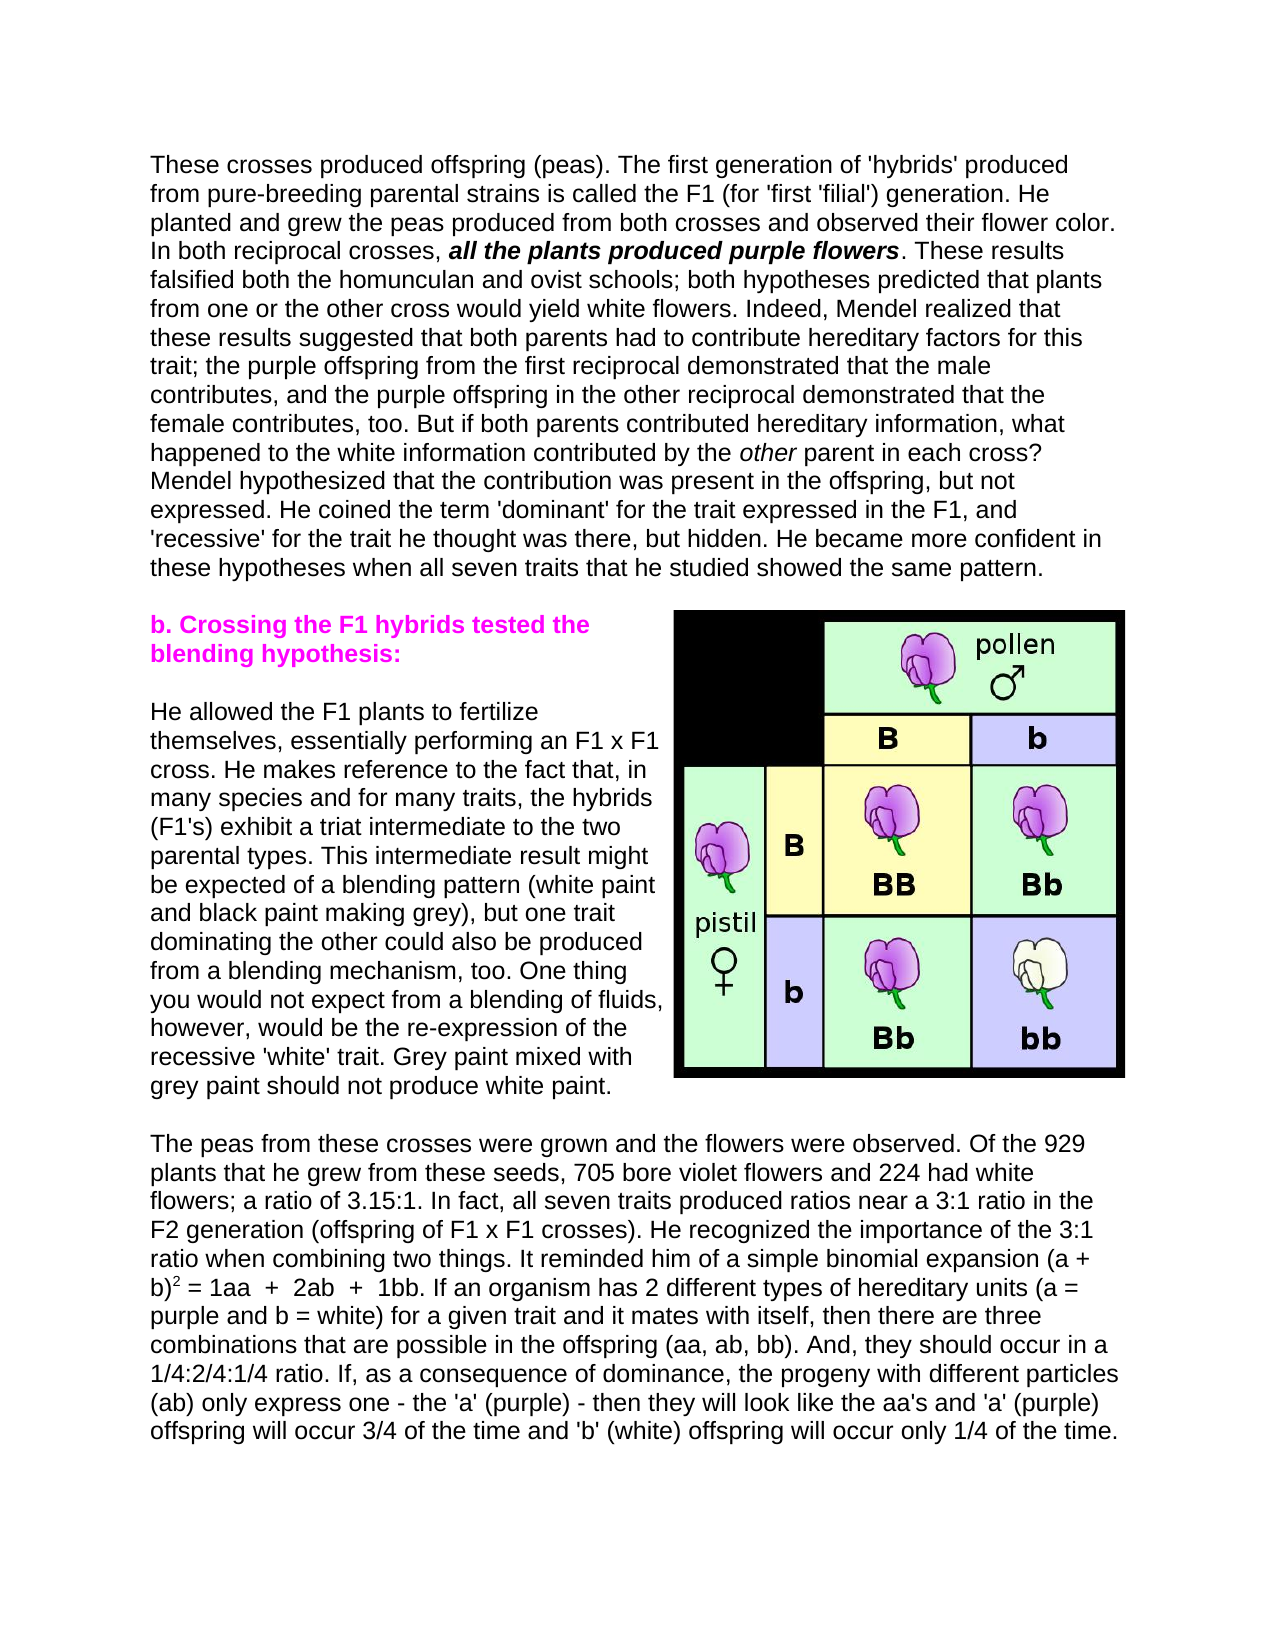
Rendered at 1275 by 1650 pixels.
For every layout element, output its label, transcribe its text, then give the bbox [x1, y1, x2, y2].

text The peas from these crosses were grown and the flowers were observed. Of the 929 plants that he grew from these seeds, 705 bore violet flowers and 224 had white flowers; a ratio of 3.15:1. In fact, all seven traits produced ratios near a 3:1 ratio in the F2 generation (offspring of F1 x F1 crosses). He recognized the importance of the 3:1 ratio when combining two things. It reminded him of a simple binomial expansion (a + b)2 = 1aa + 2ab + 1bb. If an organism has 2 different types of hereditary units (a = purple and b = white) for a given trait and it mates with itself, then there are three combinations that are possible in the offspring (aa, ab, bb). And, they should occur in a 1/4:2/4:1/4 ratio. If, as a consequence of dominance, the progeny with different particles (ab) only express one - the 'a' (purple) - then they will look like the aa's and 'a' (purple) offspring will occur 3/4 of the time and 'b' (white) offspring will occur only 1/4 of the time. [150, 1129, 1125, 1445]
text These crosses produced offspring (peas). The first generation of 'hybrids' produced from pure-breeding parental strains is called the F1 (for 'first 'filial') generation. He planted and grew the peas produced from both crosses and observed their flower color. In both reciprocal crosses, all the plants produced purple flowers. These results falsified both the homunculan and ovist schools; both hypotheses predicted that plants from one or the other cross would yield white flowers. Indeed, Mendel realized that these results suggested that both parents had to contribute hereditary factors for this trait; the purple offspring from the first reciprocal demonstrated that the male contributes, and the purple offspring in the other reciprocal demonstrated that the female contributes, too. But if both parents contributed hereditary information, what happened to the white information contributed by the other parent in each cross? Mendel hypothesized that the contribution was present in the offspring, but not expressed. He coined the term 'dominant' for the trait expressed in the F1, and 'recessive' for the trait he thought was there, but hidden. He became more confident in these hypotheses when all seven traits that he studied showed the same pattern. [150, 150, 1125, 581]
picture [673, 610, 1125, 1078]
text b. Crossing the F1 hybrids tested the blending hypothesis: [150, 610, 673, 668]
